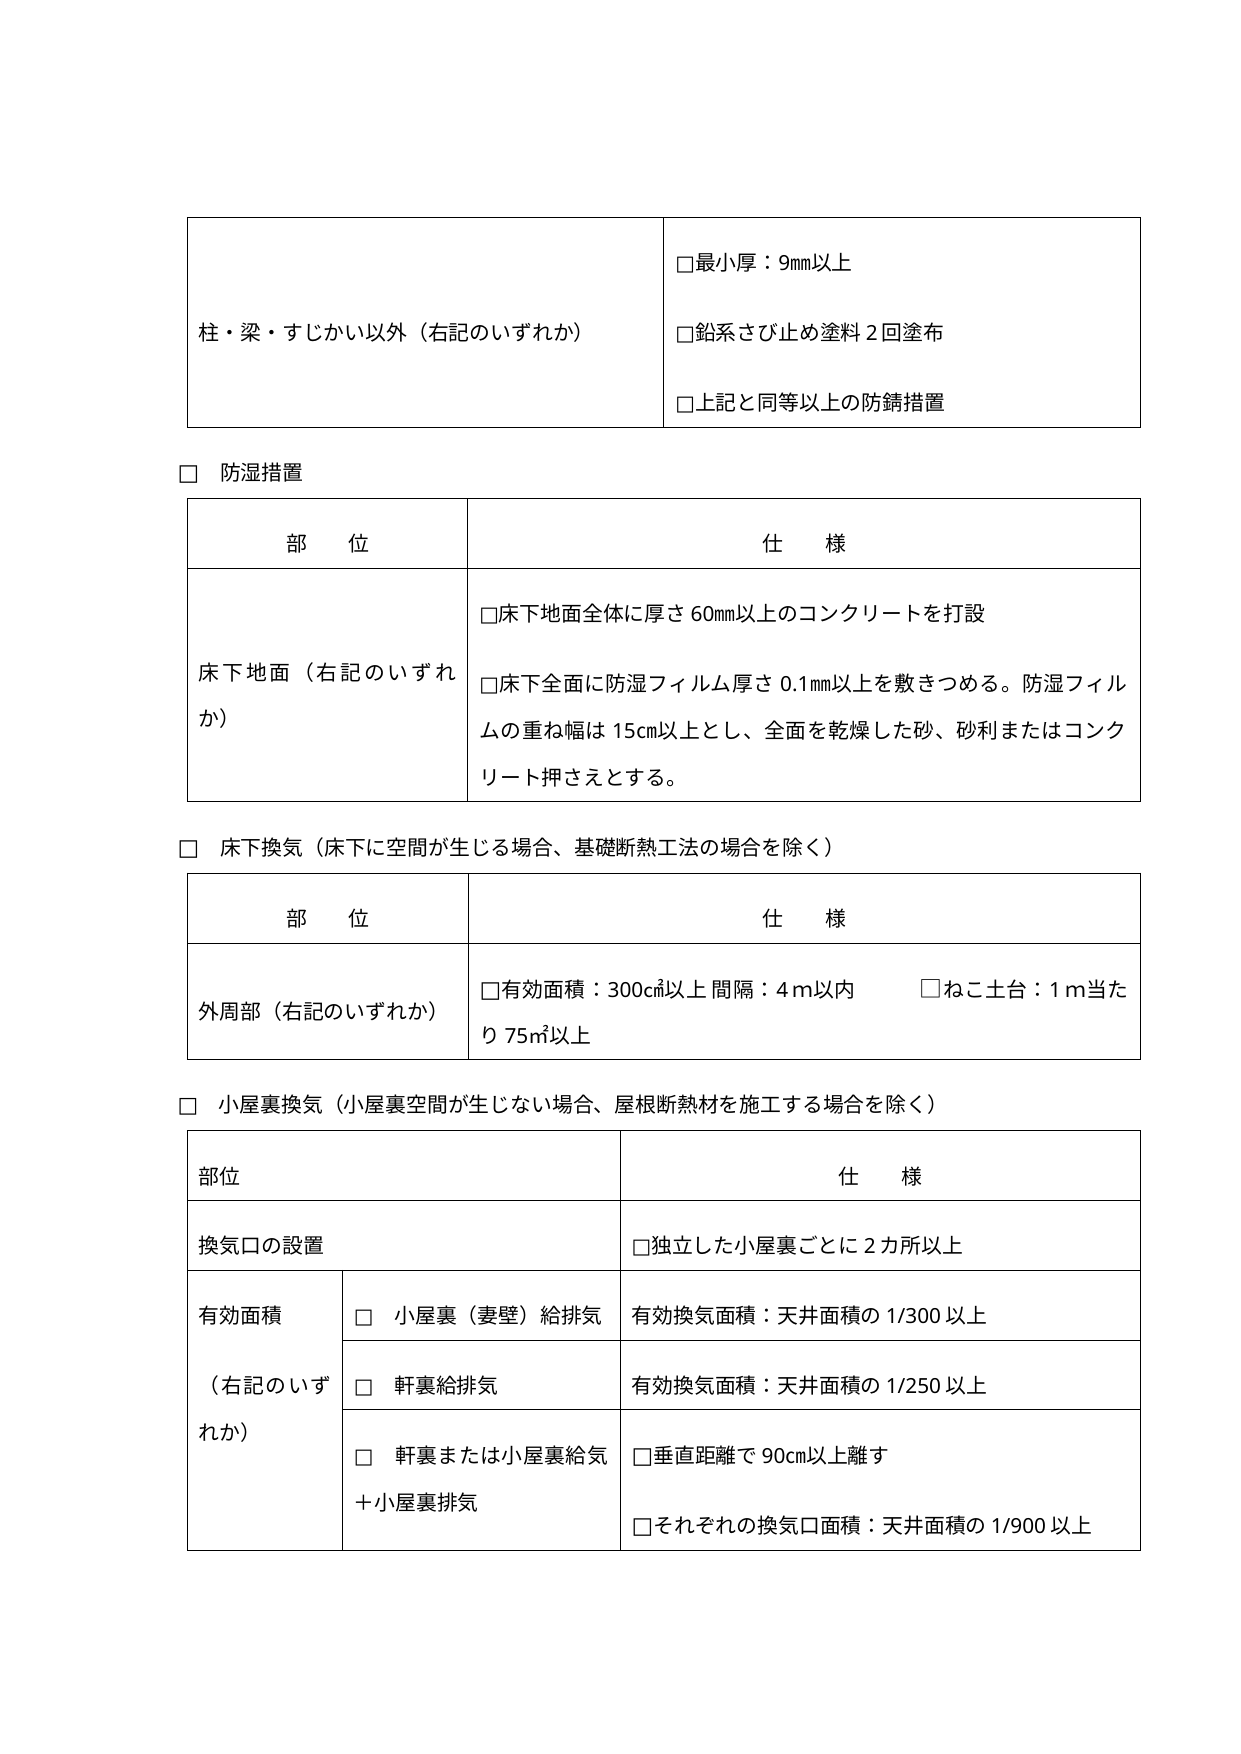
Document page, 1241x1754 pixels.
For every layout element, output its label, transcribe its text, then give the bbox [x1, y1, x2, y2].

table_cell 柱・梁・すじかい以外（右記のいずれか） [188, 218, 663, 427]
table_cell □最小厚：9㎜以上 □鉛系さび止め塗料2回塗布 □上記と同等以上の防錆措置 [664, 218, 1140, 427]
table_cell 有効面積 （右記のいずれか） [188, 1271, 342, 1549]
table_header 仕 様 [621, 1131, 1140, 1200]
table_header 仕 様 [468, 499, 1140, 568]
table_cell □ 小屋裏（妻壁）給排気 [343, 1271, 620, 1339]
table_header 部 位 [188, 499, 467, 568]
table_header 部位 [188, 1131, 620, 1200]
table_header 部 位 [188, 874, 468, 942]
table_cell 床下地面（右記のいずれか） [188, 569, 467, 801]
table_cell 外周部（右記のいずれか） [188, 944, 468, 1059]
text □ 床下換気（床下に空間が生じる場合、基礎断熱工法の場合を除く） [177, 827, 1063, 865]
table_cell 有効換気面積：天井面積の1/250以上 [621, 1341, 1140, 1409]
table_cell □ 軒裏給排気 [343, 1341, 620, 1409]
text □ 防湿措置 [177, 453, 1063, 490]
table_cell □独立した小屋裏ごとに2カ所以上 [621, 1201, 1140, 1270]
table_cell □垂直距離で90㎝以上離す □それぞれの換気口面積：天井面積の1/900以上 [621, 1410, 1140, 1549]
text □ 小屋裏換気（小屋裏空間が生じない場合、屋根断熱材を施工する場合を除く） [177, 1085, 1063, 1123]
table_cell □有効面積：300㎠以上 間隔：4ｍ以内 □ねこ土台：1ｍ当たり75㎡以上 [469, 944, 1140, 1059]
table_cell 有効換気面積：天井面積の1/300以上 [621, 1271, 1140, 1339]
table_header 仕 様 [469, 874, 1140, 942]
table_cell □ 軒裏または小屋裏給気＋小屋裏排気 [343, 1410, 620, 1549]
table_cell □床下地面全体に厚さ60㎜以上のコンクリートを打設 □床下全面に防湿フィルム厚さ0.1㎜以上を敷きつめる。防湿フィルムの重ね幅は15㎝以上とし、全面を乾燥した砂、砂利またはコンクリート押さえとする。 [468, 569, 1140, 801]
table_cell 換気口の設置 [188, 1201, 620, 1270]
